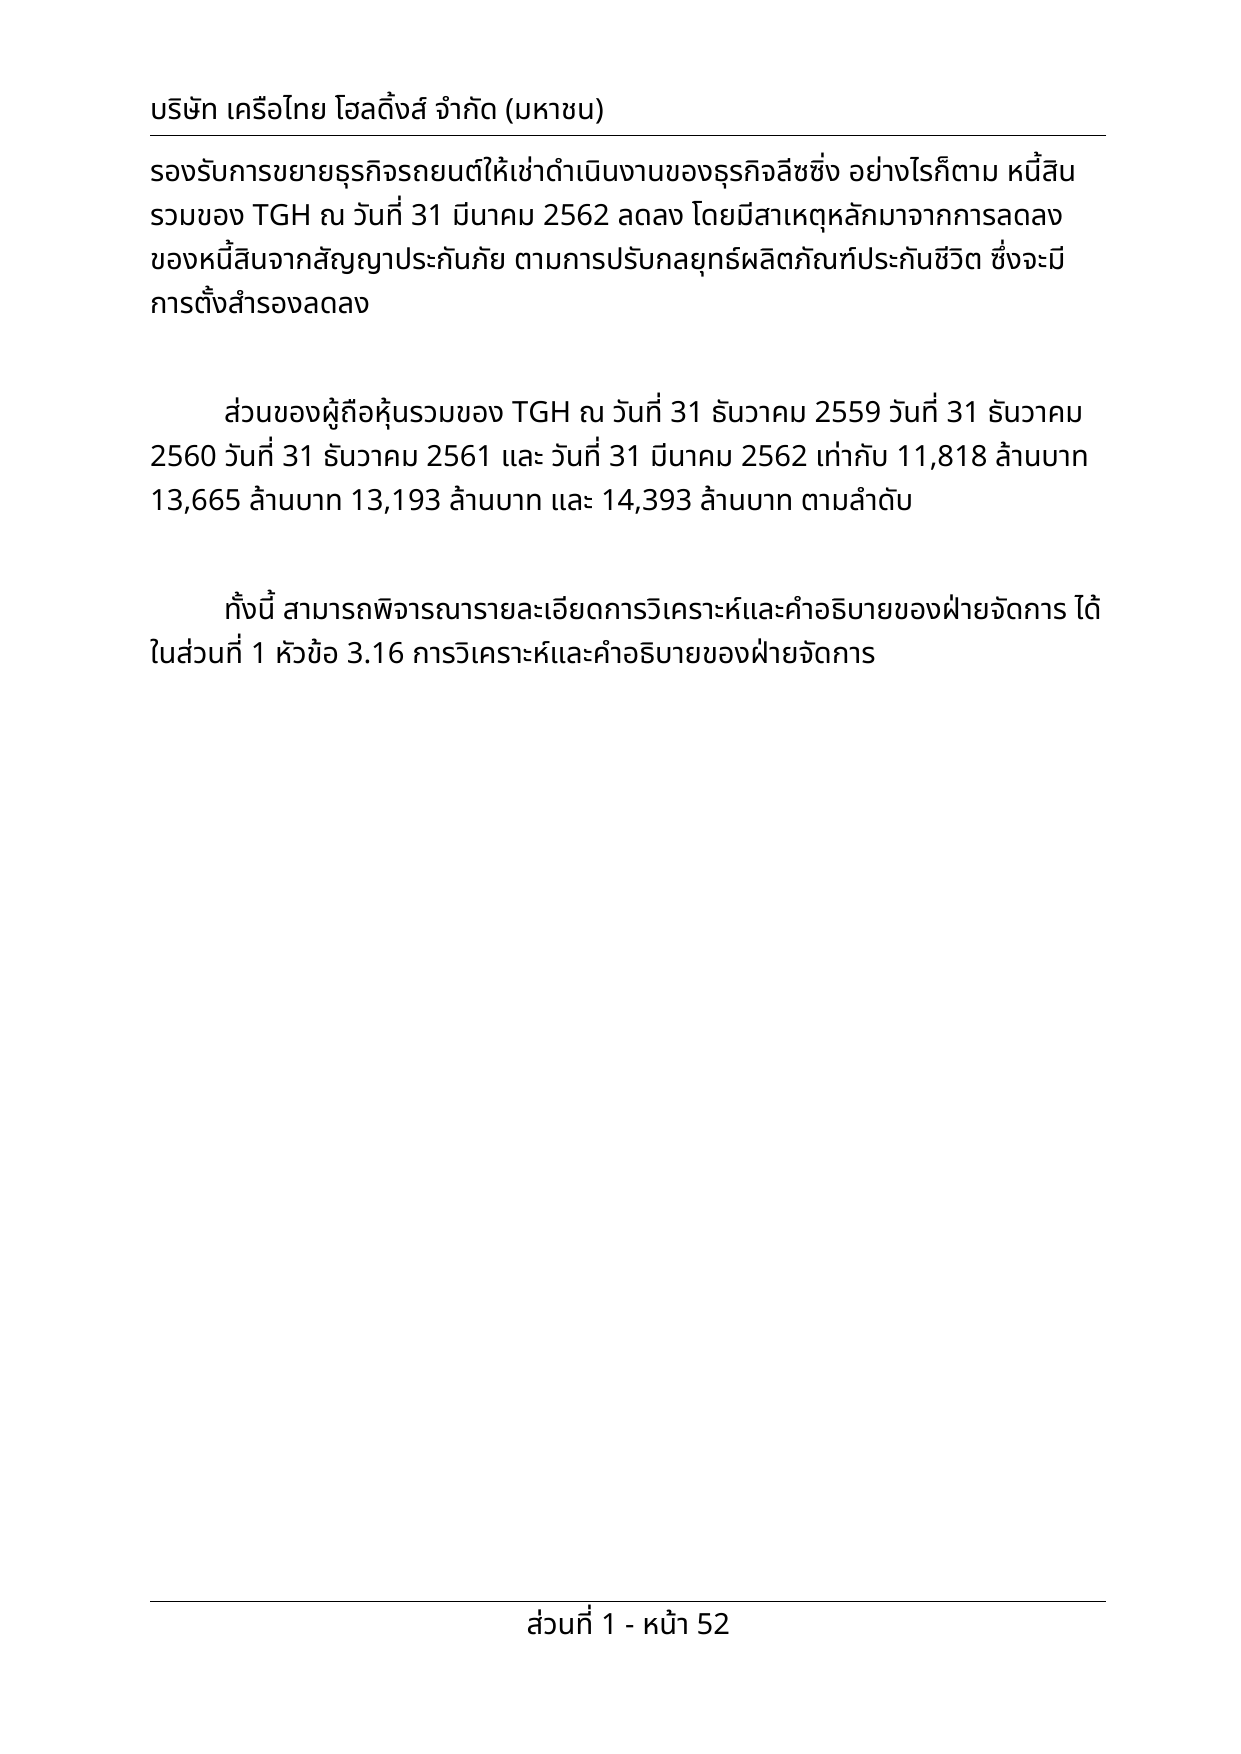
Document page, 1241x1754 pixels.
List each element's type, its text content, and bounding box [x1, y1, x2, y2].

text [150, 150, 1106, 326]
text ทั้งนี้ สามารถพิจารณารายละเอียดการวิเคราะห์และคำอธิบายของฝ่ายจัดการ ได้ในส่วนที่ 1 หัวข้อ 3.16 การวิเคราะห์และคำอธิบายของฝ่ายจัดการ [150, 589, 1106, 677]
text ส่วนของผู้ถือหุ้นรวมของ TGH ณ วันที่ 31 ธันวาคม 2559 วันที่ 31 ธันวาคม 2560 วันที่ 31 ธันวาคม 2561 และ วันที่ 31 มีนาคม 2562 เท่ากับ 11,818 ล้านบาท 13,665 ล้านบาท 13,193 ล้านบาท และ 14,393 ล้านบาท ตามลำดับ [150, 391, 1106, 524]
